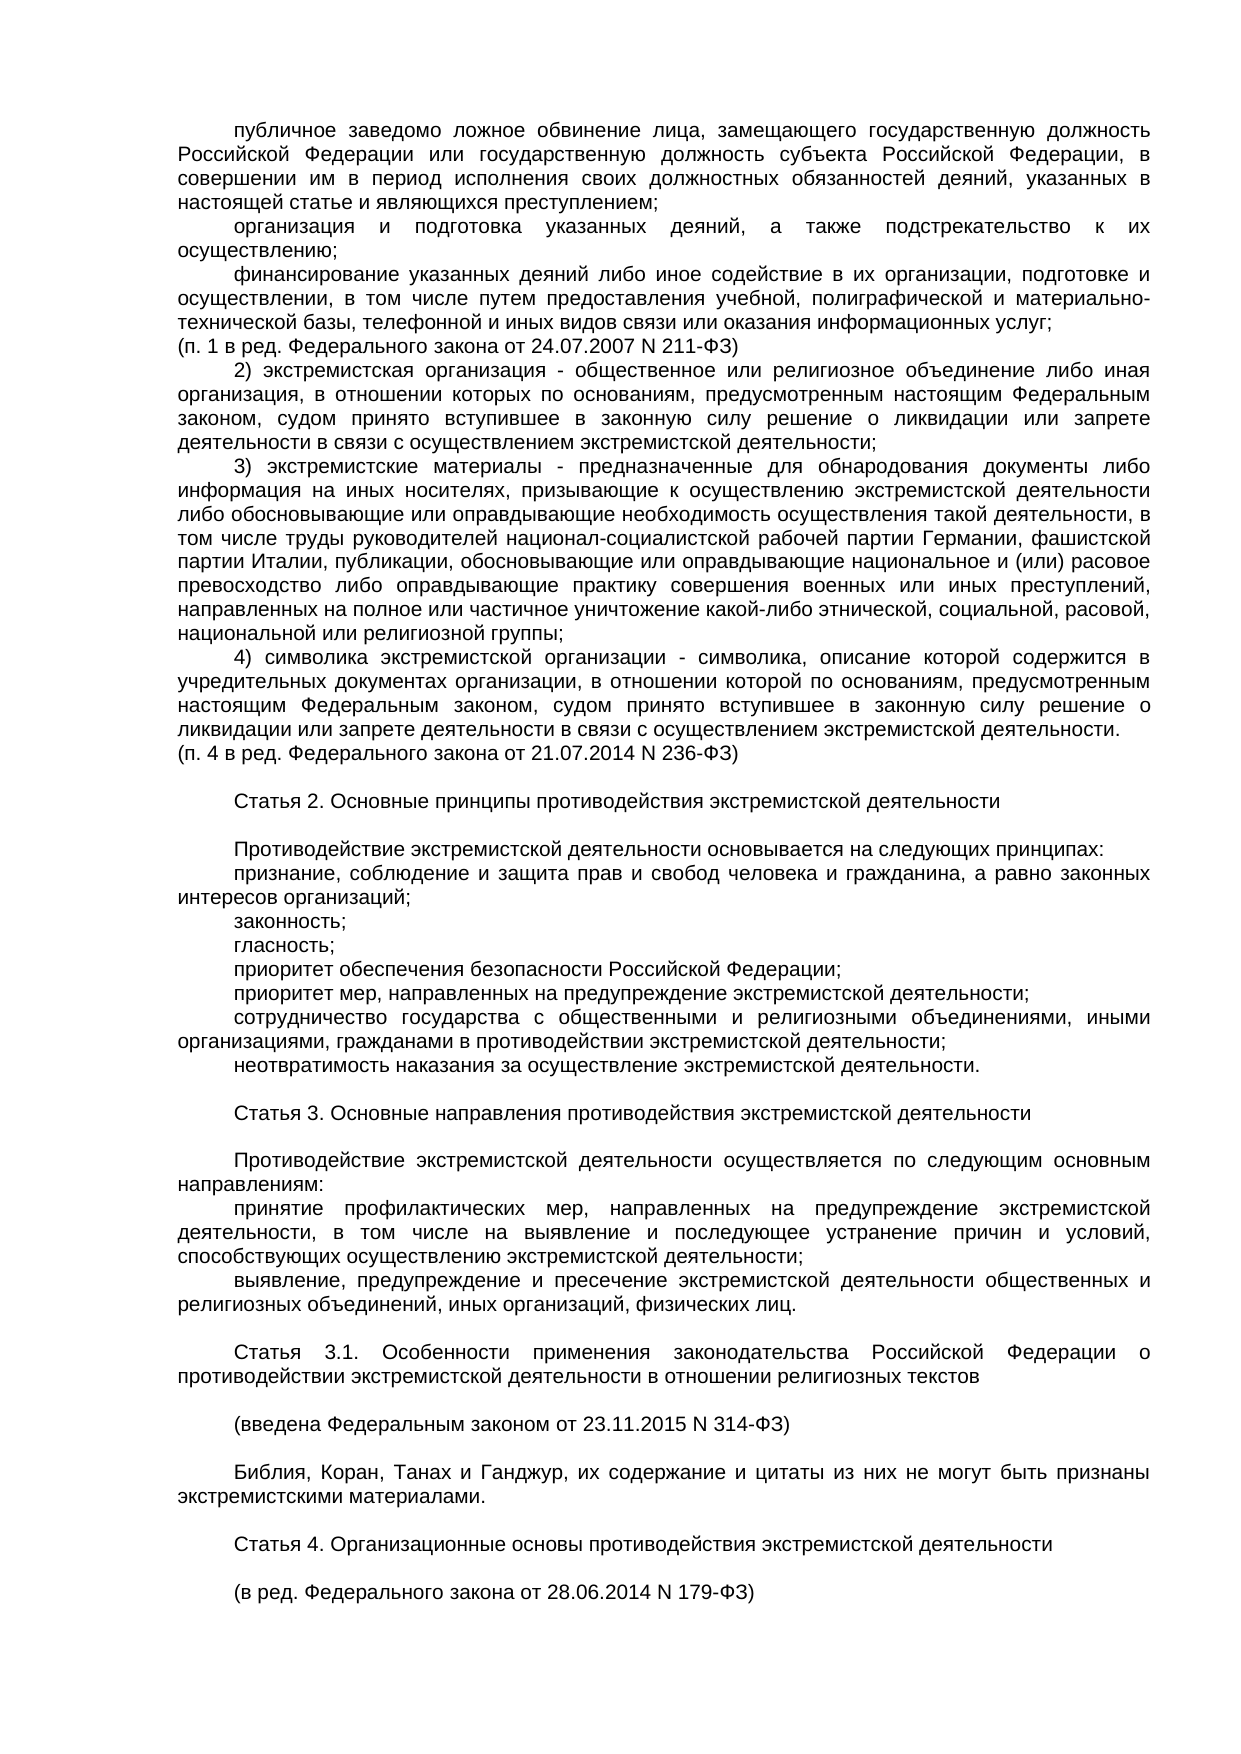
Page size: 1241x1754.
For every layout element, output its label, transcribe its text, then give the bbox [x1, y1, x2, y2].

text Статья 3. Основные направления противодействия экстремистской деятельности [177, 1100, 1152, 1124]
text приоритет мер, направленных на предупреждение экстремистской деятельности; [177, 981, 1152, 1004]
text 3) экстремистские материалы - предназначенные для обнародования документы либо информация на иных носителях, призывающие к осуществлению экстремистской деятельности либо обосновывающие или оправдывающие необходимость осуществления такой деятельности, в том числе труды руководителей национал-социалистской рабочей партии Германии, фашистской партии Италии, публикации, обосновывающие или оправдывающие национальное и (или) расовое превосходство либо оправдывающие практику совершения военных или иных преступлений, направленных на полное или частичное уничтожение какой-либо этнической, социальной, расовой, национальной или религиозной группы; [177, 453, 1152, 645]
text Статья 3.1. Особенности применения законодательства Российской Федерации о противодействии экстремистской деятельности в отношении религиозных текстов [177, 1340, 1152, 1388]
text (введена Федеральным законом от 23.11.2015 N 314-ФЗ) [177, 1412, 1152, 1436]
text 2) экстремистская организация - общественное или религиозное объединение либо иная организация, в отношении которых по основаниям, предусмотренным настоящим Федеральным законом, судом принято вступившее в законную силу решение о ликвидации или запрете деятельности в связи с осуществлением экстремистской деятельности; [177, 358, 1152, 453]
text (п. 4 в ред. Федерального закона от 21.07.2014 N 236-ФЗ) [177, 741, 1152, 765]
text гласность; [177, 933, 1152, 957]
text 4) символика экстремистской организации - символика, описание которой содержится в учредительных документах организации, в отношении которой по основаниям, предусмотренным настоящим Федеральным законом, судом принято вступившее в законную силу решение о ликвидации или запрете деятельности в связи с осуществлением экстремистской деятельности. [177, 645, 1152, 741]
text Противодействие экстремистской деятельности основывается на следующих принципах: [177, 837, 1152, 861]
text Библия, Коран, Танах и Ганджур, их содержание и цитаты из них не могут быть признаны экстремистскими материалами. [177, 1460, 1152, 1508]
text организация и подготовка указанных деяний, а также подстрекательство к их осуществлению; [177, 214, 1152, 262]
text сотрудничество государства с общественными и религиозными объединениями, иными организациями, гражданами в противодействии экстремистской деятельности; [177, 1004, 1152, 1052]
text законность; [177, 909, 1152, 933]
text публичное заведомо ложное обвинение лица, замещающего государственную должность Российской Федерации или государственную должность субъекта Российской Федерации, в совершении им в период исполнения своих должностных обязанностей деяний, указанных в настоящей статье и являющихся преступлением; [177, 118, 1152, 214]
text принятие профилактических мер, направленных на предупреждение экстремистской деятельности, в том числе на выявление и последующее устранение причин и условий, способствующих осуществлению экстремистской деятельности; [177, 1196, 1152, 1268]
text финансирование указанных деяний либо иное содействие в их организации, подготовке и осуществлении, в том числе путем предоставления учебной, полиграфической и материально-технической базы, телефонной и иных видов связи или оказания информационных услуг; [177, 262, 1152, 334]
text признание, соблюдение и защита прав и свобод человека и гражданина, а равно законных интересов организаций; [177, 861, 1152, 909]
text (п. 1 в ред. Федерального закона от 24.07.2007 N 211-ФЗ) [177, 334, 1152, 358]
text Противодействие экстремистской деятельности осуществляется по следующим основным направлениям: [177, 1148, 1152, 1196]
text (в ред. Федерального закона от 28.06.2014 N 179-ФЗ) [177, 1579, 1152, 1603]
text неотвратимость наказания за осуществление экстремистской деятельности. [177, 1052, 1152, 1076]
text Статья 4. Организационные основы противодействия экстремистской деятельности [177, 1532, 1152, 1556]
text Статья 2. Основные принципы противодействия экстремистской деятельности [177, 789, 1152, 813]
text приоритет обеспечения безопасности Российской Федерации; [177, 957, 1152, 981]
text выявление, предупреждение и пресечение экстремистской деятельности общественных и религиозных объединений, иных организаций, физических лиц. [177, 1268, 1152, 1316]
